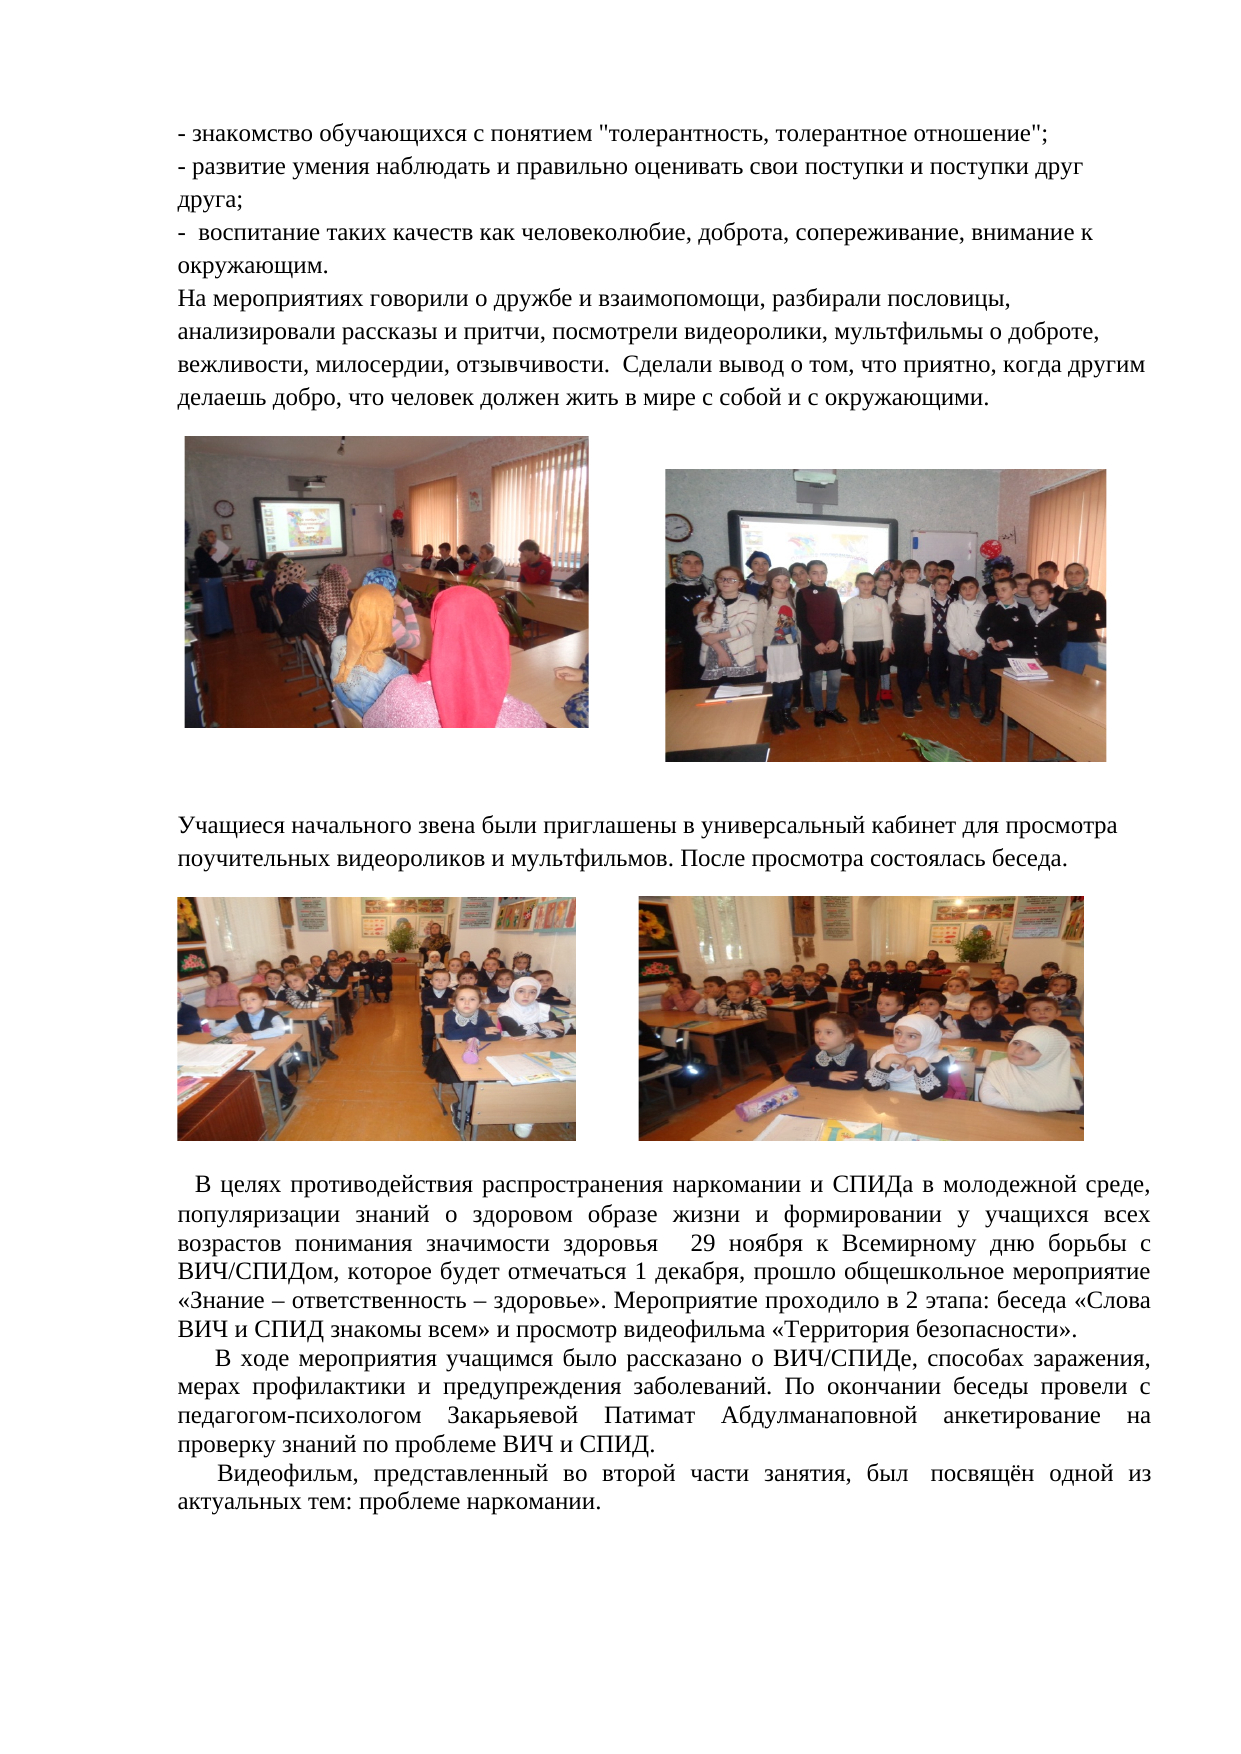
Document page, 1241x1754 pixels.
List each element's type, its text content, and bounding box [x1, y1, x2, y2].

picture [184, 436, 589, 728]
picture [638, 896, 1084, 1141]
text Видеофильм, представленный во второй части занятия, был посвящён одной из актуальных тем: проблеме наркомании. [177, 1458, 1152, 1515]
text Учащиеся начального звена были приглашены в универсальный кабинет для просмотра поучительных видеороликов и мультфильмов. После просмотра состоялась беседа. [177, 810, 1152, 872]
text В целях противодействия распространения наркомании и СПИДа в молодежной среде, популяризации знаний о здоровом образе жизни и формировании у учащихся всех возрастов понимания значимости здоровья 29 ноября к Всемирному дню борьбы с ВИЧ/СПИДом, которое будет отмечаться 1 декабря, прошло общешкольное мероприятие «Знание – ответственность – здоровье». Мероприятие проходило в 2 этапа: беседа «Слова ВИЧ и СПИД знакомы всем» и просмотр видеофильма «Территория безопасности». [177, 1165, 1152, 1343]
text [177, 118, 1152, 411]
picture [177, 897, 576, 1141]
picture [665, 469, 1107, 762]
text В ходе мероприятия учащимся было рассказано о ВИЧ/СПИДе, способах заражения, мерах профилактики и предупреждения заболеваний. По окончании беседы провели с педагогом-психологом Закарьяевой Патимат Абдулманаповной анкетирование на проверку знаний по проблеме ВИЧ и СПИД. [177, 1343, 1152, 1458]
